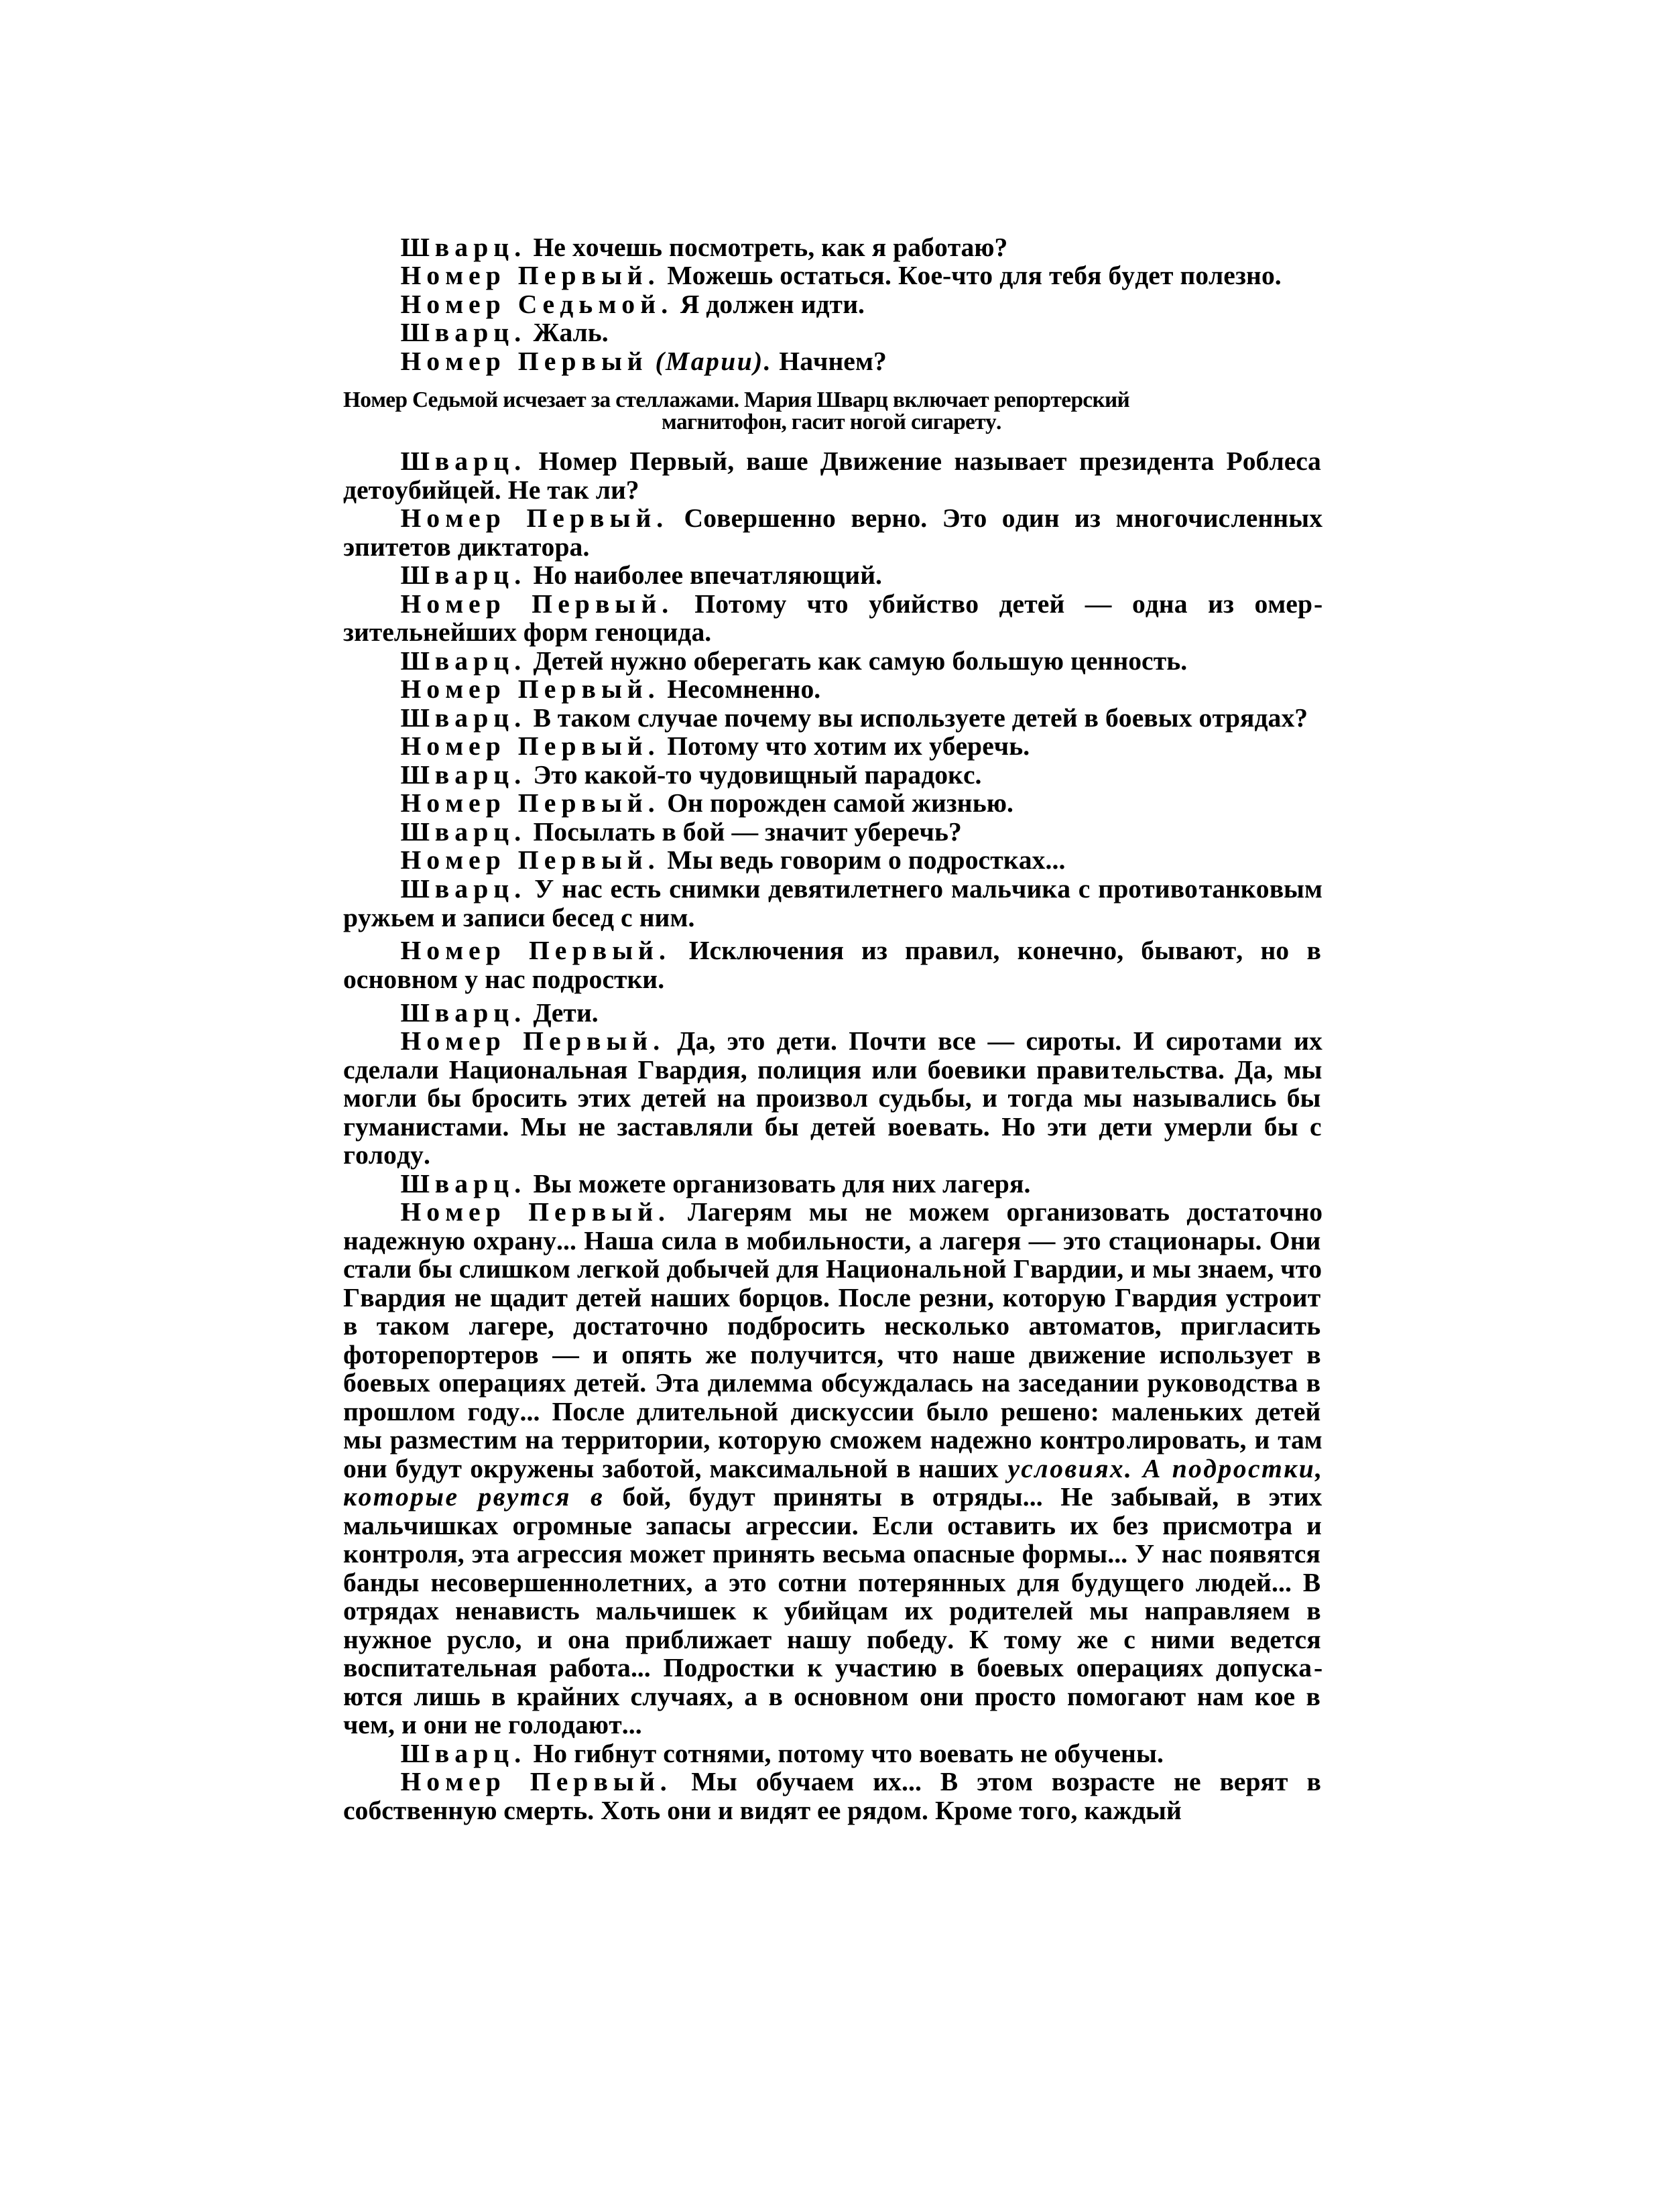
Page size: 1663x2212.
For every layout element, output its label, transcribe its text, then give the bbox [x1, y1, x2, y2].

text Шварц. Жаль. [343, 319, 1324, 347]
text Номер Первый. Можешь остаться. Кое-что для тебя будет полезно. [343, 262, 1322, 290]
text Номер Первый (Марии). Начнем? [343, 347, 1324, 376]
text Номер Первый. Мы ведь говорим о подростках... [343, 847, 1324, 875]
text Номер Первый. Потому что хотим их уберечь. [343, 733, 1324, 761]
text Шварц. Но гибнут сотнями, потому что воевать не обучены. [343, 1739, 1324, 1768]
text Номер Седьмой исчезает за стеллажами. Мария Шварц включает репортерский [343, 389, 1324, 412]
text Номер Первый. Лагерям мы не можем организовать достаточно надежную охрану... Наша сила в мобильности, а лагеря — это стационары. Они стали бы слишком легкой добычей для Национальной Гвардии, и мы знаем, что Гвардия не щадит детей наших борцов. После резни, которую Гвардия устроит в таком лагере, достаточно подбросить несколько автоматов, пригласить фоторепортеров — и опять же получится, что наше движение использует в боевых операциях детей. Эта дилемма обсуждалась на заседании руководства в прошлом году... После длительной дискуссии было решено: маленьких детей мы разместим на территории, которую сможем надежно контролировать, и там они будут окружены заботой, максимальной в наших условиях. А подростки, которые рвутся в бой, будут приняты в отряды... Не забывай, в этих мальчишках огромные запасы агрессии. Если оставить их без присмотра и контроля, эта агрессия может принять весьма опасные формы... У нас появятся банды несовершеннолетних, а это сотни потерянных для будущего людей... В отрядах ненависть мальчишек к убийцам их родителей мы направляем в нужное русло, и она приближает нашу победу. К тому же с ними ведется воспитательная работа... Подростки к участию в боевых операциях допускаются лишь в крайних случаях, а в основном они просто помогают нам кое в чем, и они не голодают... [343, 1199, 1322, 1739]
text Шварц. Детей нужно оберегать как самую большую ценность. [343, 647, 1324, 676]
text Шварц. В таком случае почему вы используете детей в боевых отрядах? [343, 704, 1322, 733]
text Шварц. У нас есть снимки девятилетнего мальчика с противотанковым ружьем и записи бесед с ним. [343, 875, 1322, 932]
text Номер Первый. Исключения из правил, конечно, бывают, но в основном у нас подростки. [343, 936, 1322, 994]
text Номер Первый. Совершенно верно. Это один из многочисленных эпитетов диктатора. [343, 505, 1322, 562]
text Шварц. Номер Первый, ваше Движение называет президента Роблеса детоубийцей. Не так ли? [343, 448, 1322, 505]
text Шварц. Это какой-то чудовищный парадокс. [343, 761, 1324, 790]
text Шварц. Посылать в бой — значит уберечь? [343, 818, 1324, 847]
text Номер Первый. Да, это дети. Почти все — сироты. И сиротами их сделали Национальная Гвардия, полиция или боевики правительства. Да, мы могли бы бросить этих детей на произвол судьбы, и тогда мы назывались бы гуманистами. Мы не заставляли бы детей воевать. Но эти дети умерли бы с голоду. [343, 1028, 1322, 1170]
text Номер Первый. Мы обучаем их... В этом возрасте не верят в собственную смерть. Хоть они и видят ее рядом. Кроме того, каждый [343, 1768, 1322, 1825]
text Номер Седьмой. Я должен идти. [343, 290, 1324, 319]
text Шварц. Вы можете организовать для них лагеря. [343, 1170, 1324, 1199]
text Шварц. Дети. [343, 1000, 1324, 1027]
text Номер Первый. Несомненно. [343, 676, 1324, 704]
text Шварц. Но наиболее впечатляющий. [343, 562, 1324, 590]
text магнитофон, гасит ногой сигарету. [662, 412, 1324, 434]
text Номер Первый. Он порожден самой жизнью. [343, 790, 1324, 818]
text Шварц. Не хочешь посмотреть, как я работаю? [343, 233, 1324, 262]
text Номер Первый. Потому что убийство детей — одна из омерзительнейших форм геноцида. [343, 590, 1322, 647]
